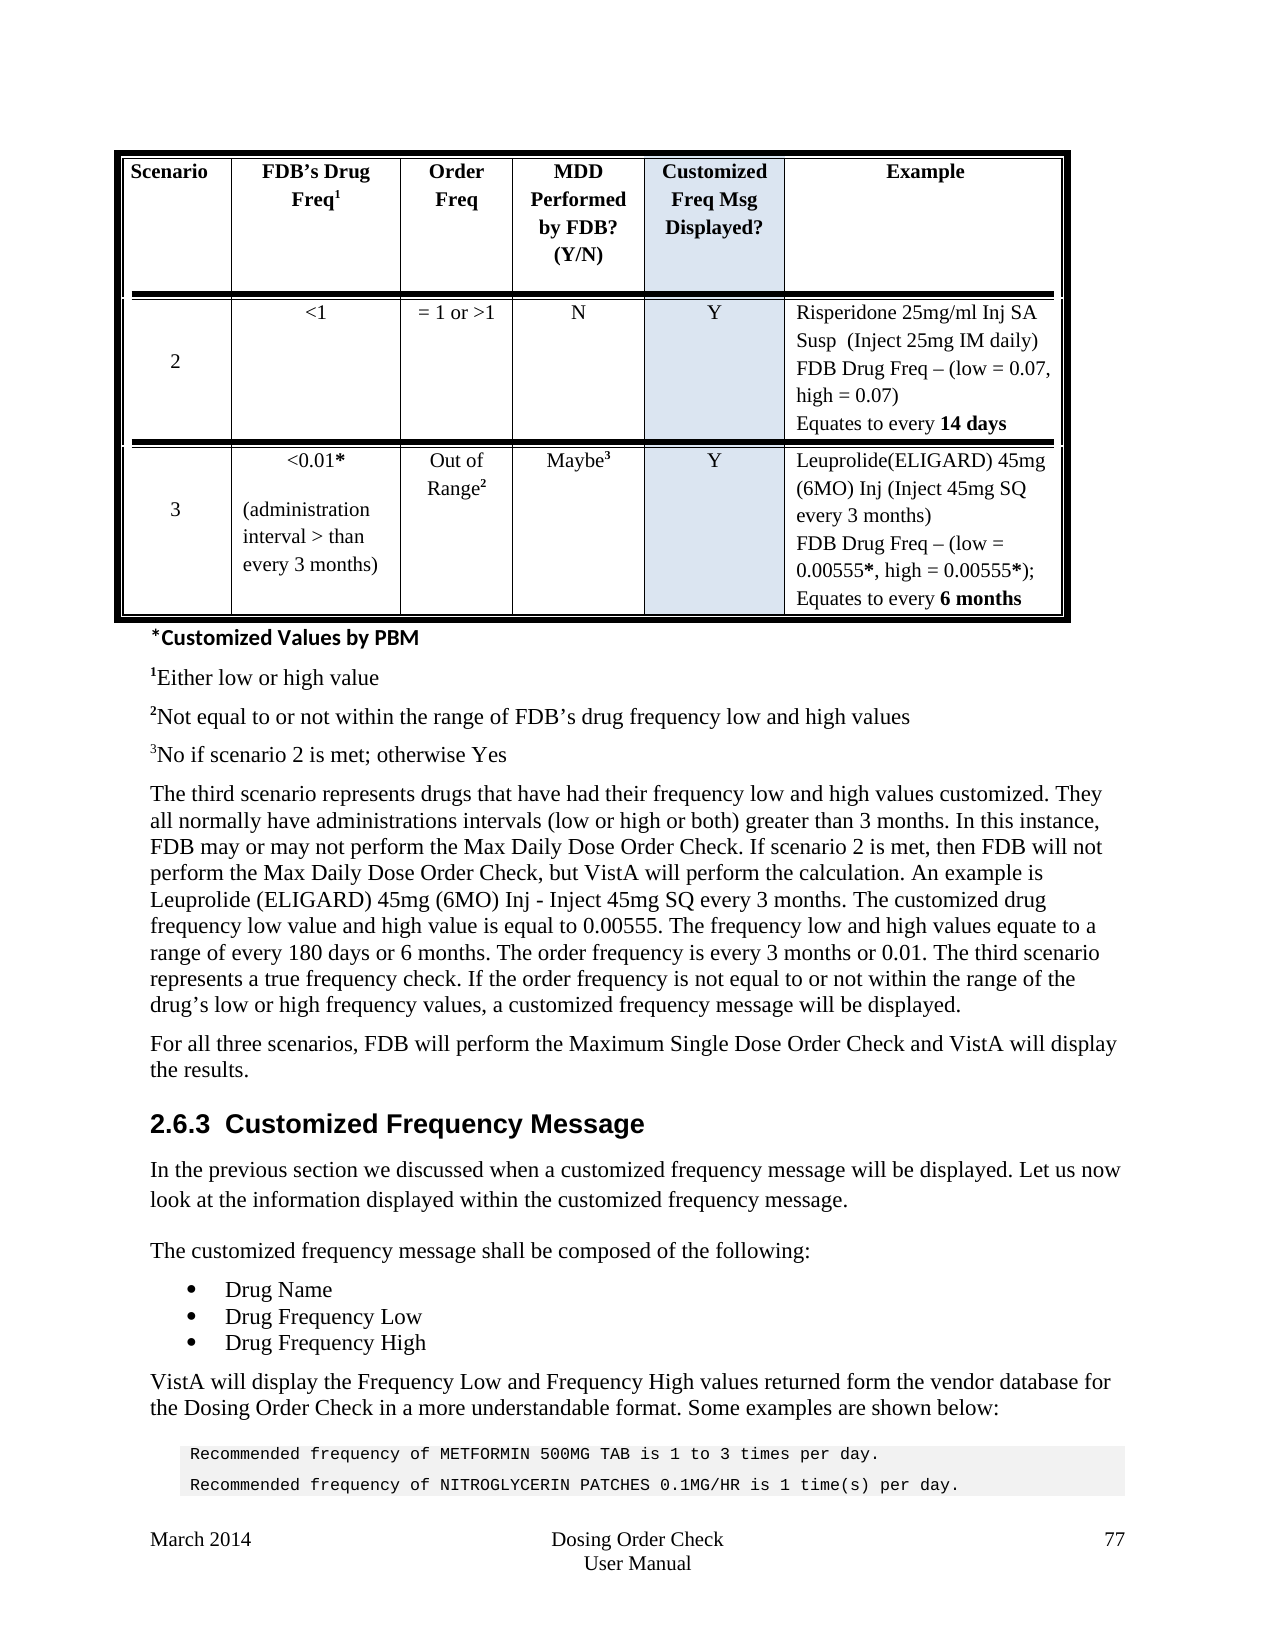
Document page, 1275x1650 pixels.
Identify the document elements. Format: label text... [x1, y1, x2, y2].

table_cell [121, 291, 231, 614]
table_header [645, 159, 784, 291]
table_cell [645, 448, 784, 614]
text For all three scenarios, FDB will perform the Maximum Single Dose Order Check and VistA will display the results. [150, 1030, 1125, 1083]
list *Customized Values by PBM [150, 623, 1125, 651]
text VistA will display the Frequency Low and Frequency High values returned form the vendor database for the Dosing Order Check in a more understandable format. Some examples are shown below: [150, 1368, 1125, 1421]
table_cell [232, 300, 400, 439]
list Drug Frequency High [187, 1329, 1125, 1355]
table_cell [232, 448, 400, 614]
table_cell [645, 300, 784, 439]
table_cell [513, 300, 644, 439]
text The customized frequency message shall be composed of the following: [150, 1237, 1125, 1264]
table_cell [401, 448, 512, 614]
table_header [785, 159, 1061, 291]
text The third scenario represents drugs that have had their frequency low and high values customized. They all normally have administrations intervals (low or high or both) greater than 3 months. In this instance, FDB may or may not perform the Max Daily Dose Order Check. If scenario 2 is met, then FDB will not perform the Max Daily Dose Order Check, but VistA will perform the calculation. An example is Leuprolide (ELIGARD) 45mg (6MO) Inj - Inject 45mg SQ every 3 months. The customized drug frequency low value and high value is equal to 0.00555. The frequency low and high values equate to a range of every 180 days or 6 months. The order frequency is every 3 months or 0.01. The third scenario represents a true frequency check. If the order frequency is not equal to or not within the range of the drug’s low or high frequency values, a customized frequency message will be displayed. [150, 780, 1125, 1018]
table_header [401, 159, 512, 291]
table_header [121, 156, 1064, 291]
list Drug Frequency Low [187, 1303, 1125, 1329]
text 2Not equal to or not within the range of FDB’s drug frequency low and high values [150, 703, 1125, 729]
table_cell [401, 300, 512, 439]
list Drug Name [187, 1276, 1125, 1303]
text 1Either low or high value [150, 664, 1125, 690]
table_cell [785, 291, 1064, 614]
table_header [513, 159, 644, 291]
text 3No if scenario 2 is met; otherwise Yes [150, 742, 1125, 768]
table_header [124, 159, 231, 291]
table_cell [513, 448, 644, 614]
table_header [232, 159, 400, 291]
subtitle Customized Frequency Message [150, 1108, 1125, 1139]
text In the previous section we discussed when a customized frequency message will be displayed. Let us now look at the information displayed within the customized frequency message. [150, 1156, 1125, 1213]
subtitle Recommended frequency of METFORMIN 500MG TAB is 1 to 3 times per day. [180, 1446, 1125, 1464]
text Recommended frequency of NITROGLYCERIN PATCHES 0.1MG/HR is 1 time(s) per day. [180, 1477, 1125, 1496]
